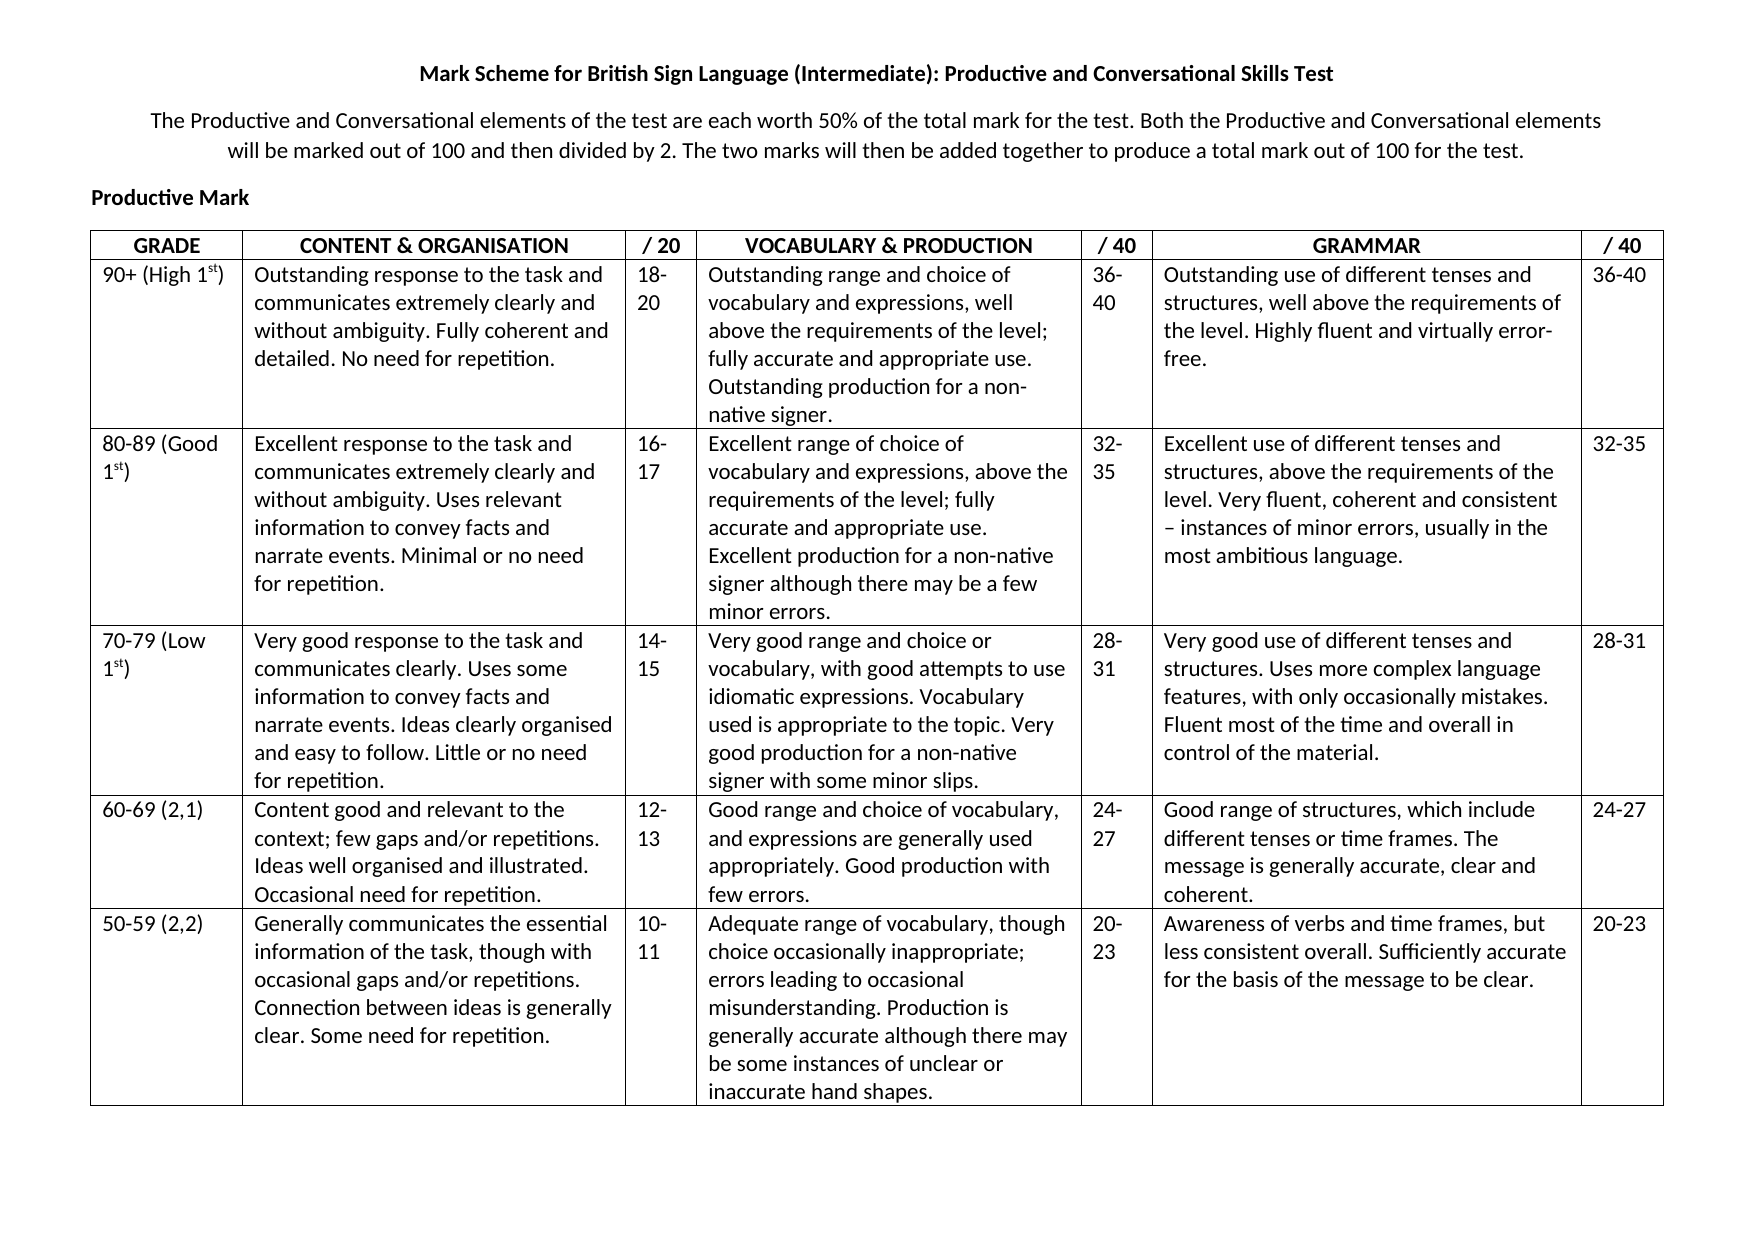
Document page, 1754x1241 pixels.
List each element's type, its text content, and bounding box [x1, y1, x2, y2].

table_cell 14-15 [626, 626, 696, 794]
table_cell Content good and relevant to the context; few gaps and/or repetitions. Ideas well organised and illustrated. Occasional need for repetition. [243, 796, 625, 908]
table_cell Adequate range of vocabulary, though choice occasionally inappropriate; errors leading to occasional misunderstanding. Production is generally accurate although there may be some instances of unclear or inaccurate hand shapes. [697, 909, 1081, 1105]
table_cell 10-11 [626, 909, 696, 1105]
table_header CONTENT & ORGANISATION [243, 231, 625, 259]
table_cell 36-40 [1082, 260, 1152, 428]
table_cell 18-20 [626, 260, 696, 428]
table_cell Excellent range of choice of vocabulary and expressions, above the requirements of the level; fully accurate and appropriate use. Excellent production for a non-native signer although there may be a few minor errors. [697, 429, 1081, 625]
table_header / 40 [1082, 231, 1152, 259]
table_cell 90+ (High 1st) [91, 260, 242, 428]
table_cell 28-31 [1582, 626, 1663, 794]
text The Productive and Conversational elements of the test are each worth 50% of the total mark for the test. Both the Productive and Conversational elements will be marked out of 100 and then divided by 2. The two marks will then be added together to produce a total mark out of 100 for the test. [150, 106, 1604, 164]
table_cell Good range of structures, which include different tenses or time frames. The message is generally accurate, clear and coherent. [1153, 796, 1581, 908]
table_cell 12-13 [626, 796, 696, 908]
table_header VOCABULARY & PRODUCTION [697, 231, 1081, 259]
table_cell 50-59 (2,2) [91, 909, 242, 1105]
table_cell 60-69 (2,1) [91, 796, 242, 908]
table_cell 28-31 [1082, 626, 1152, 794]
table_cell 16-17 [626, 429, 696, 625]
text Productive Mark [91, 183, 1604, 211]
table_cell Excellent response to the task and communicates extremely clearly and without ambiguity. Uses relevant information to convey facts and narrate events. Minimal or no need for repetition. [243, 429, 625, 625]
table_cell Excellent use of different tenses and structures, above the requirements of the level. Very fluent, coherent and consistent – instances of minor errors, usually in the most ambitious language. [1153, 429, 1581, 625]
table_cell Very good range and choice or vocabulary, with good attempts to use idiomatic expressions. Vocabulary used is appropriate to the topic. Very good production for a non-native signer with some minor slips. [697, 626, 1081, 794]
table_cell 32-35 [1582, 429, 1663, 625]
table_cell Generally communicates the essential information of the task, though with occasional gaps and/or repetitions. Connection between ideas is generally clear. Some need for repetition. [243, 909, 625, 1105]
table_header / 40 [1582, 231, 1663, 259]
table_cell Very good use of different tenses and structures. Uses more complex language features, with only occasionally mistakes. Fluent most of the time and overall in control of the material. [1153, 626, 1581, 794]
table_header GRAMMAR [1153, 231, 1581, 259]
table_cell Outstanding use of different tenses and structures, well above the requirements of the level. Highly fluent and virtually error-free. [1153, 260, 1581, 428]
text Mark Scheme for British Sign Language (Intermediate): Productive and Conversational Skills Test [150, 59, 1604, 87]
table_cell 20-23 [1582, 909, 1663, 1105]
table_header / 20 [626, 231, 696, 259]
table_cell Very good response to the task and communicates clearly. Uses some information to convey facts and narrate events. Ideas clearly organised and easy to follow. Little or no need for repetition. [243, 626, 625, 794]
table_cell Good range and choice of vocabulary, and expressions are generally used appropriately. Good production with few errors. [697, 796, 1081, 908]
table_cell 24-27 [1582, 796, 1663, 908]
table_cell 36-40 [1582, 260, 1663, 428]
table_cell 20-23 [1082, 909, 1152, 1105]
table_cell 80-89 (Good 1st) [91, 429, 242, 625]
table_cell 70-79 (Low 1st) [91, 626, 242, 794]
table_header GRADE [91, 231, 242, 259]
table_cell Outstanding range and choice of vocabulary and expressions, well above the requirements of the level; fully accurate and appropriate use. Outstanding production for a non-native signer. [697, 260, 1081, 428]
table_cell Awareness of verbs and time frames, but less consistent overall. Sufficiently accurate for the basis of the message to be clear. [1153, 909, 1581, 1105]
table_cell 24-27 [1082, 796, 1152, 908]
table_cell 32-35 [1082, 429, 1152, 625]
table_cell Outstanding response to the task and communicates extremely clearly and without ambiguity. Fully coherent and detailed. No need for repetition. [243, 260, 625, 428]
